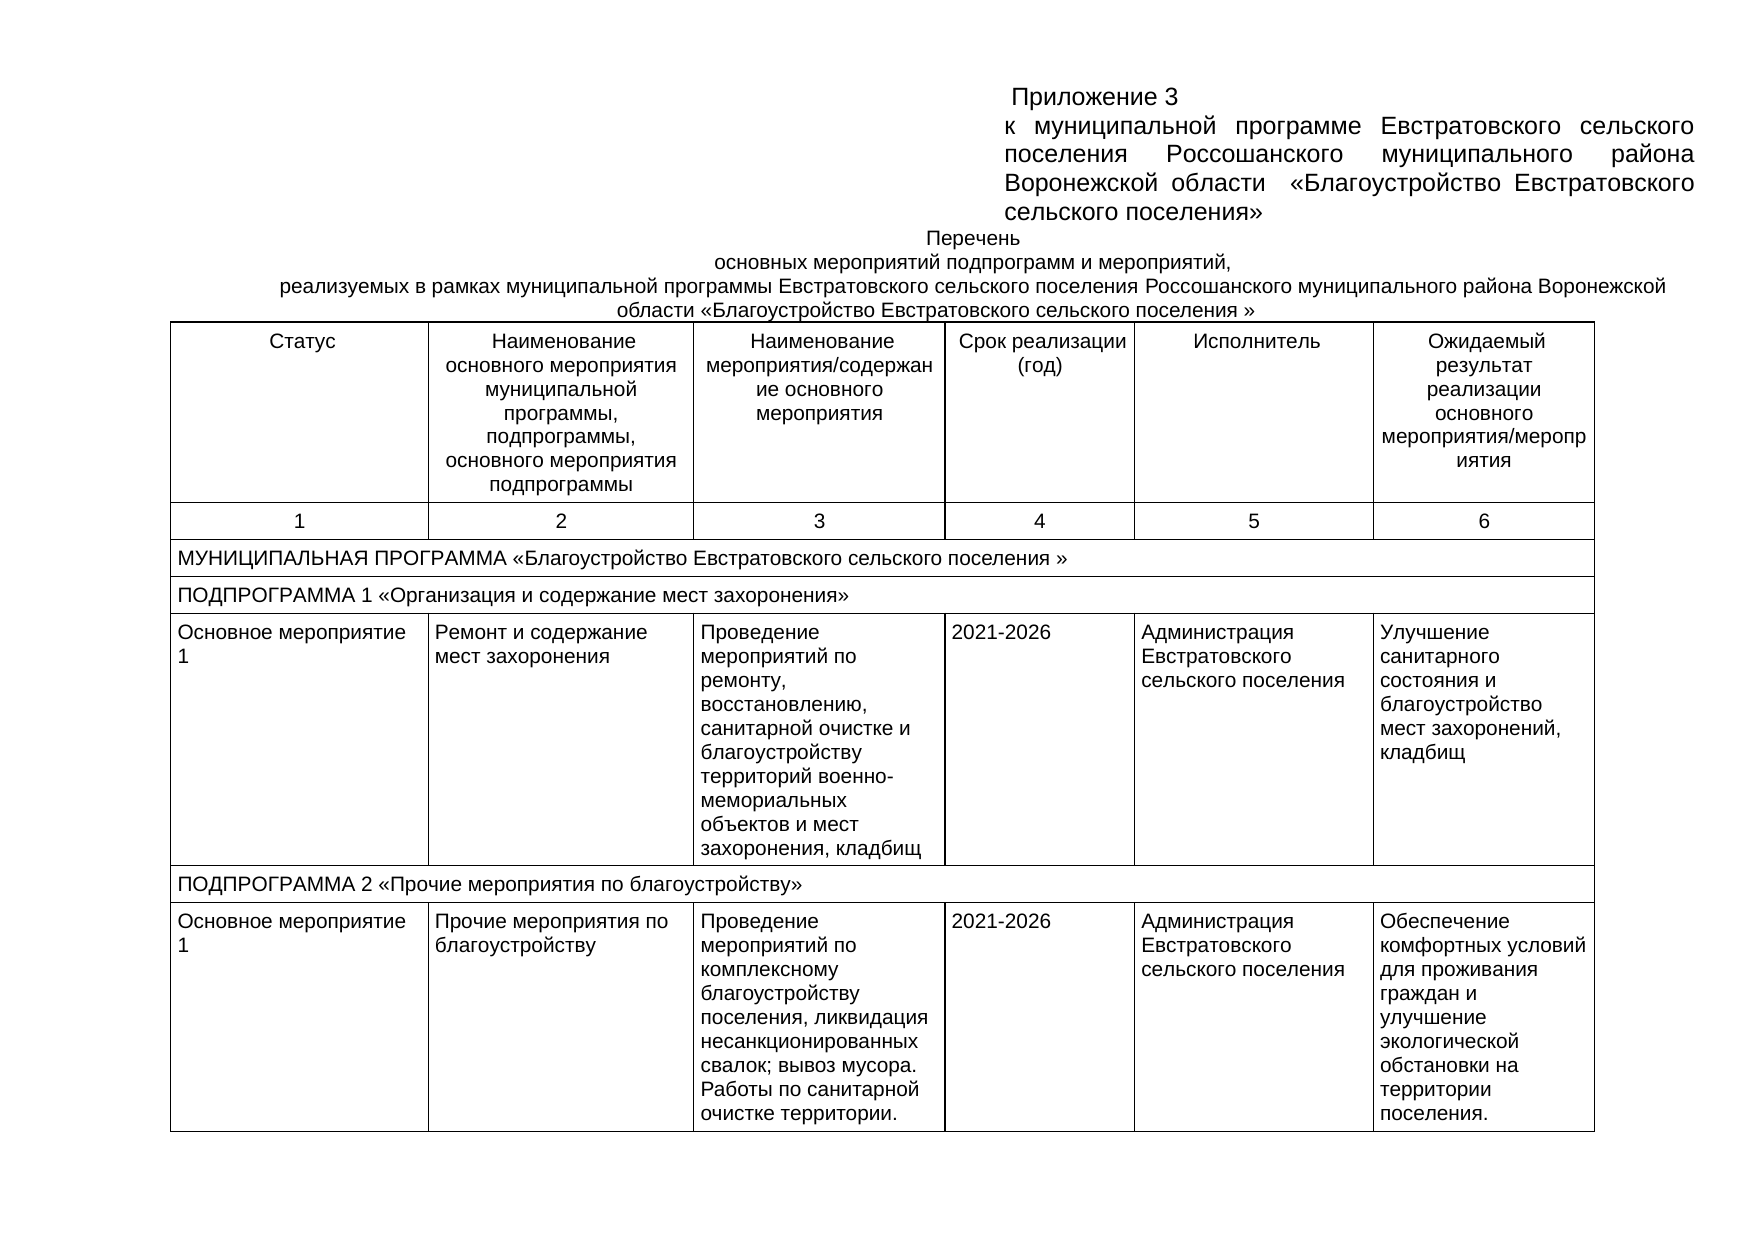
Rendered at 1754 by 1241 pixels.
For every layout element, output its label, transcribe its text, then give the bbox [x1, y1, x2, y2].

text основных мероприятий подпрограмм и мероприятий, [177, 249, 1695, 273]
table_header Исполнитель [1135, 323, 1373, 502]
table_cell Основное мероприятие 1 [171, 903, 428, 1131]
table_cell МУНИЦИПАЛЬНАЯ ПРОГРАММА «Благоустройство Евстратовского сельского поселения » [171, 540, 1594, 576]
table_cell Основное мероприятие 1 [171, 614, 428, 865]
table_header Статус [171, 323, 428, 502]
text к муниципальной программе Евстратовского сельского поселения Россошанского муниципального района Воронежской области «Благоустройство Евстратовского сельского поселения» [1004, 111, 1695, 226]
text Приложение 3 [1004, 82, 1695, 111]
table_header Наименование мероприятия/содержание основного мероприятия [694, 323, 944, 502]
table_cell 1 [171, 503, 428, 539]
table_cell Ремонт и содержание мест захоронения [429, 614, 693, 865]
table_cell ПОДПРОГРАММА 2 «Прочие мероприятия по благоустройству» [171, 866, 1594, 902]
table_cell Проведение мероприятий по ремонту, восстановлению, санитарной очистке и благоустройству территорий военно-мемориальных объектов и мест захоронения, кладбищ [694, 614, 944, 865]
table_cell ПОДПРОГРАММА 1 «Организация и содержание мест захоронения» [171, 577, 1594, 613]
table_cell Обеспечение комфортных условий для проживания граждан и улучшение экологической обстановки на территории поселения. [1374, 903, 1594, 1131]
table_cell 4 [946, 503, 1134, 539]
table_header Ожидаемый результат реализации основного мероприятия/мероприятия [1374, 323, 1594, 502]
table_cell 2021-2026 [946, 614, 1134, 865]
table_cell 5 [1135, 503, 1373, 539]
table_cell 2 [429, 503, 693, 539]
table_cell Администрация Евстратовского сельского поселения [1135, 614, 1373, 865]
table_cell Проведение мероприятий по комплексному благоустройству поселения, ликвидация несанкционированных свалок; вывоз мусора. Работы по санитарной очистке территории. [694, 903, 944, 1131]
text Перечень [177, 226, 1695, 249]
table_cell Администрация Евстратовского сельского поселения [1135, 903, 1373, 1131]
table_cell 3 [694, 503, 944, 539]
table_cell Улучшение санитарного состояния и благоустройство мест захоронений, кладбищ [1374, 614, 1594, 865]
table_cell 6 [1374, 503, 1594, 539]
table_header Срок реализации (год) [946, 323, 1134, 502]
text реализуемых в рамках муниципальной программы Евстратовского сельского поселения Россошанского муниципального района Воронежской области «Благоустройство Евстратовского сельского поселения » [177, 273, 1695, 321]
table_cell Прочие мероприятия по благоустройству [429, 903, 693, 1131]
table_header Наименование основного мероприятия муниципальной программы, подпрограммы, основного мероприятия подпрограммы [429, 323, 693, 502]
table_cell 2021-2026 [946, 903, 1134, 1131]
